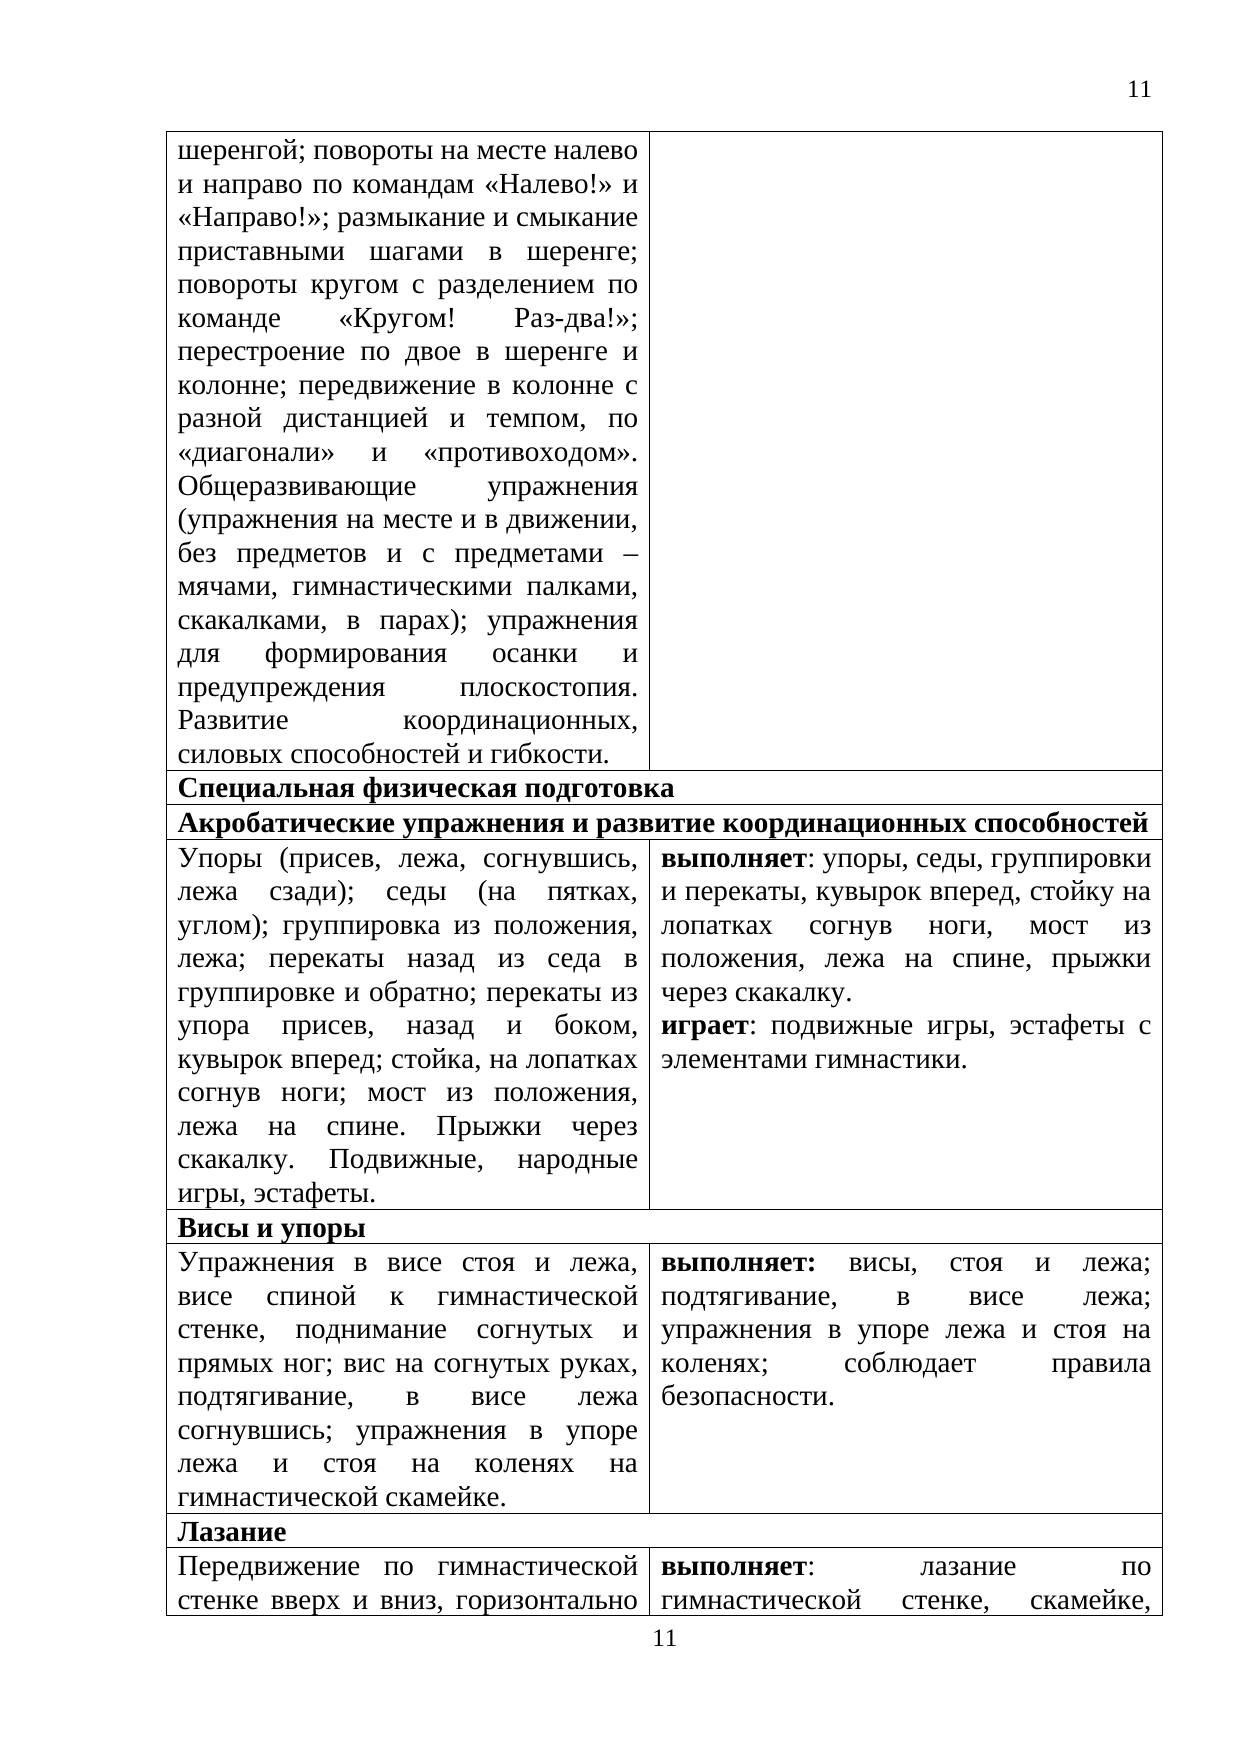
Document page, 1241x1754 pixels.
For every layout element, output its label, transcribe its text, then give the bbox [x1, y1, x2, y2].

table_cell Висы и упоры [167, 1210, 1162, 1243]
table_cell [650, 132, 1162, 769]
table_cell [650, 1548, 1162, 1615]
table_cell выполняет: упоры, седы, группировки и перекаты, кувырок вперед, стойку на лопатках согнув ноги, мост из положения, лежа на спине, прыжки через скакалку. играет: подвижные игры, эстафеты с элементами гимнастики. [650, 840, 1162, 1209]
table_cell Акробатические упражнения и развитие координационных способностей [167, 805, 1162, 839]
table_cell Лазание [167, 1514, 1162, 1547]
table_cell выполняет: висы, стоя и лежа; подтягивание, в висе лежа; упражнения в упоре лежа и стоя на коленях; соблюдает правила безопасности. [650, 1244, 1162, 1513]
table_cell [167, 132, 649, 769]
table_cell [167, 1548, 649, 1615]
table_cell Упоры (присев, лежа, согнувшись, лежа сзади); седы (на пятках, углом); группировка из положения, лежа; перекаты назад из седа в группировке и обратно; перекаты из упора присев, назад и боком, кувырок вперед; стойка, на лопатках согнув ноги; мост из положения, лежа на спине. Прыжки через скакалку. Подвижные, народные игры, эстафеты. [167, 840, 649, 1209]
table_cell Упражнения в висе стоя и лежа, висе спиной к гимнастической стенке, поднимание согнутых и прямых ног; вис на согнутых руках, подтягивание, в висе лежа согнувшись; упражнения в упоре лежа и стоя на коленях на гимнастической скамейке. [167, 1244, 649, 1513]
table_cell Специальная физическая подготовка [167, 771, 1162, 804]
